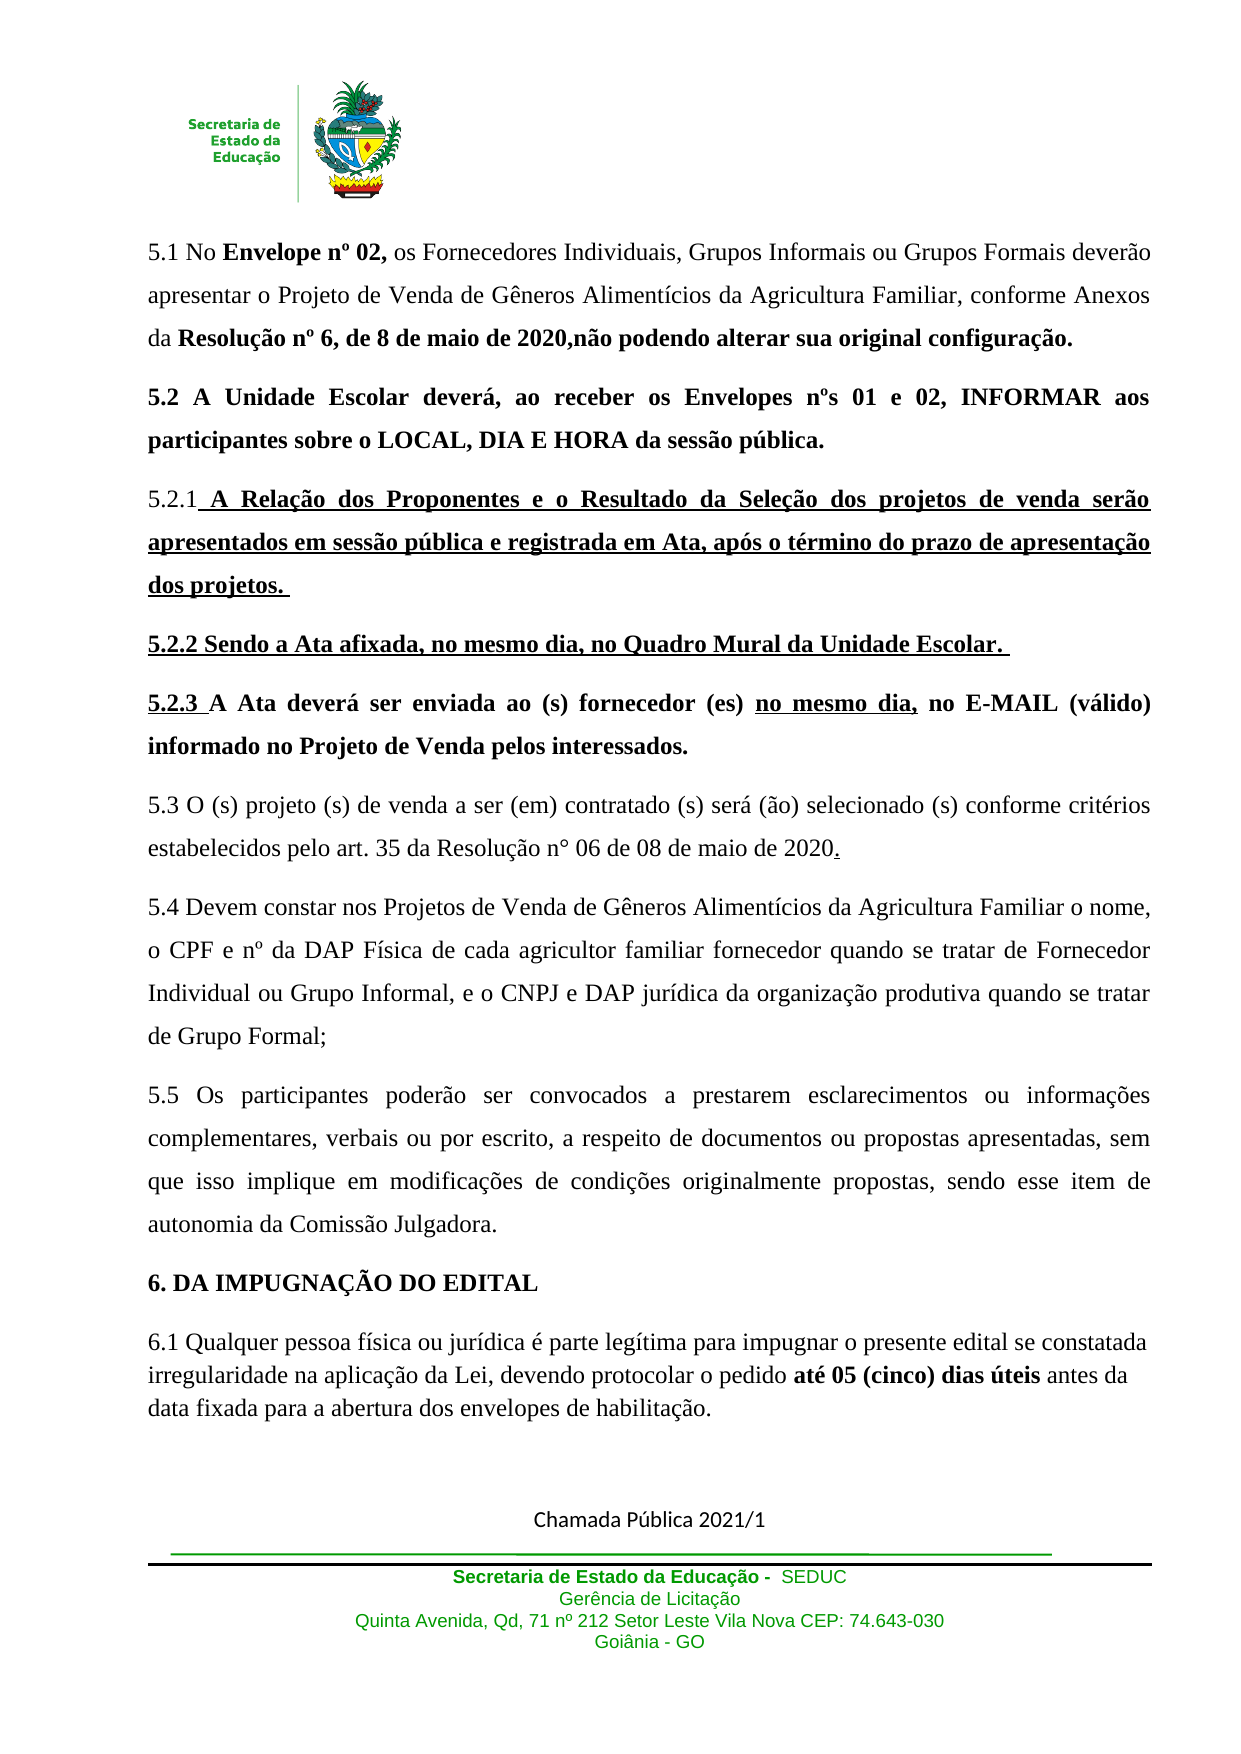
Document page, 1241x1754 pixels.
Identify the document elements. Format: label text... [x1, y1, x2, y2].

text 6.1 Qualquer pessoa física ou jurídica é parte legítima para impugnar o presente edital se constatada irregularidade na aplicação da Lei, devendo protocolar o pedido até 05 (cinco) dias úteis antes da data fixada para a abertura dos envelopes de habilitação. [148, 1327, 1152, 1421]
text 5.3 O (s) projeto (s) de venda a ser (em) contratado (s) será (ão) selecionado (s) conforme critérios estabelecidos pelo art. 35 da Resolução n° 06 de 08 de maio de 2020. [148, 790, 1152, 862]
text 6. DA IMPUGNAÇÃO DO EDITAL [148, 1268, 1152, 1297]
text 5.2.2 Sendo a Ata afixada, no mesmo dia, no Quadro Mural da Unidade Escolar. [148, 629, 1152, 658]
text 5.5 Os participantes poderão ser convocados a prestarem esclarecimentos ou informações complementares, verbais ou por escrito, a respeito de documentos ou propostas apresentadas, sem que isso implique em modificações de condições originalmente propostas, sendo esse item de autonomia da Comissão Julgadora. [148, 1080, 1152, 1238]
picture [147, 73, 442, 210]
text 5.2 A Unidade Escolar deverá, ao receber os Envelopes nºs 01 e 02, INFORMAR aos participantes sobre o LOCAL, DIA E HORA da sessão pública. [148, 382, 1152, 454]
text 5.4 Devem constar nos Projetos de Venda de Gêneros Alimentícios da Agricultura Familiar o nome, o CPF e nº da DAP Física de cada agricultor familiar fornecedor quando se tratar de Fornecedor Individual ou Grupo Informal, e o CNPJ e DAP jurídica da organização produtiva quando se tratar de Grupo Formal; [148, 892, 1152, 1050]
text 5.1 No Envelope nº 02, os Fornecedores Individuais, Grupos Informais ou Grupos Formais deverão apresentar o Projeto de Venda de Gêneros Alimentícios da Agricultura Familiar, conforme Anexos da Resolução nº 6, de 8 de maio de 2020,não podendo alterar sua original configuração. [148, 237, 1152, 352]
text 5.2.1 A Relação dos Proponentes e o Resultado da Seleção dos projetos de venda serão apresentados em sessão pública e registrada em Ata, após o término do prazo de apresentação dos projetos. [148, 484, 1152, 599]
text 5.2.3 A Ata deverá ser enviada ao (s) fornecedor (es) no mesmo dia, no E-MAIL (válido) informado no Projeto de Venda pelos interessados. [148, 688, 1152, 760]
